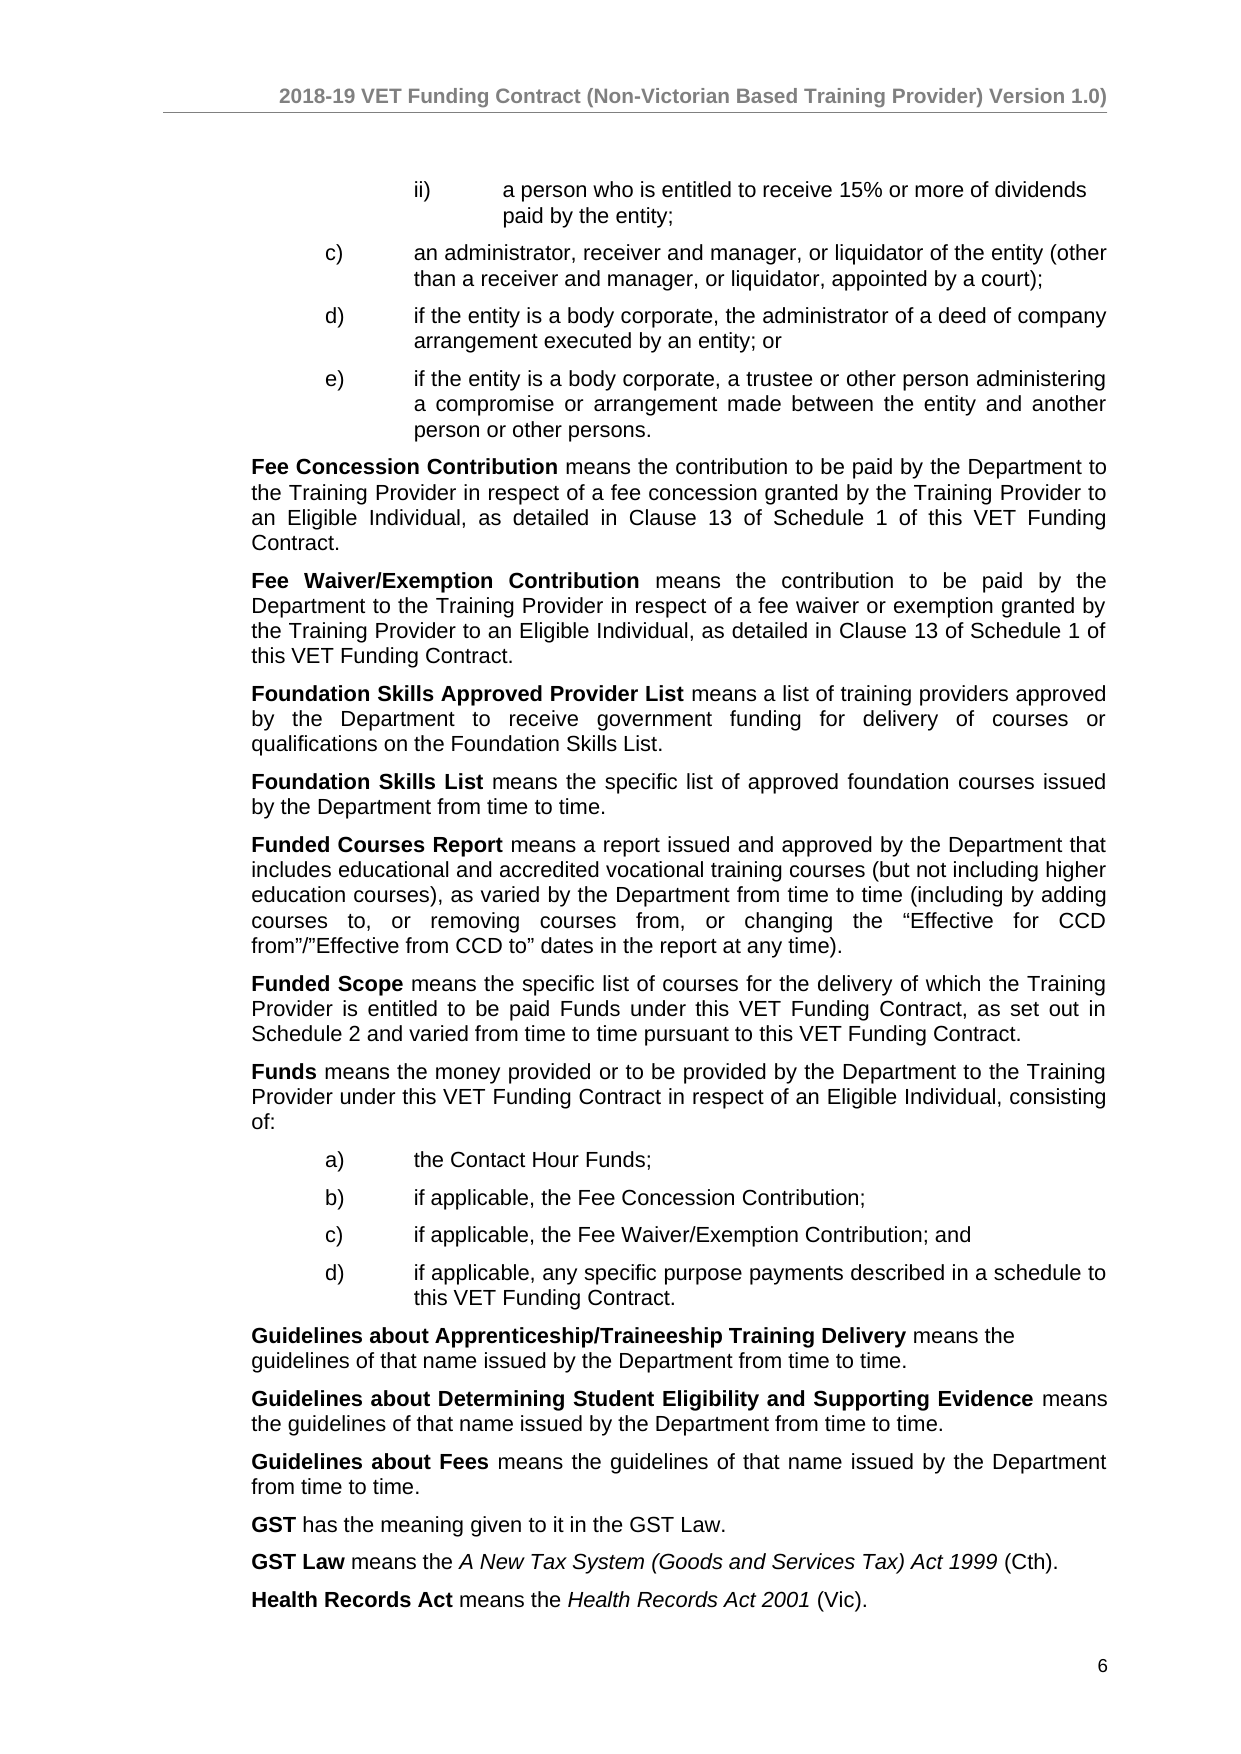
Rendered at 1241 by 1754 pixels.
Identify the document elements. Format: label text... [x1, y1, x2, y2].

text Guidelines about Determining Student Eligibility and Supporting Evidence means the guidelines of that name issued by the Department from time to time. [251, 1386, 1107, 1436]
text Funds means the money provided or to be provided by the Department to the Training Provider under this VET Funding Contract in respect of an Eligible Individual, consisting of: [251, 1058, 1107, 1134]
subtitle if applicable, any specific purpose payments described in a schedule to this VET Funding Contract. [325, 1260, 1107, 1310]
text Funded Courses Report means a report issued and approved by the Department that includes educational and accredited vocational training courses (but not including higher education courses), as varied by the Department from time to time (including by adding courses to, or removing courses from, or changing the “Effective for CCD from”/”Effective from CCD to” dates in the report at any time). [251, 832, 1107, 958]
text Fee Concession Contribution means the contribution to be paid by the Department to the Training Provider in respect of a fee concession granted by the Training Provider to an Eligible Individual, as detailed in Clause 13 of Schedule 1 of this VET Funding Contract. [251, 454, 1107, 555]
subtitle if the entity is a body corporate, the administrator of a deed of company arrangement executed by an entity; or [325, 303, 1107, 353]
subtitle if applicable, the Fee Concession Contribution; [325, 1184, 1107, 1209]
text Guidelines about Apprenticeship/Traineeship Training Delivery means the guidelines of that name issued by the Department from time to time. [251, 1323, 1107, 1373]
text GST has the meaning given to it in the GST Law. [251, 1511, 1107, 1537]
text Health Records Act means the Health Records Act 2001 (Vic). [251, 1587, 1107, 1612]
subtitle the Contact Hour Funds; [325, 1147, 1107, 1172]
subtitle an administrator, receiver and manager, or liquidator of the entity (other than a receiver and manager, or liquidator, appointed by a court); [325, 240, 1107, 291]
text Funded Scope means the specific list of courses for the delivery of which the Training Provider is entitled to be paid Funds under this VET Funding Contract, as set out in Schedule 2 and varied from time to time pursuant to this VET Funding Contract. [251, 970, 1107, 1046]
text Foundation Skills List means the specific list of approved foundation courses issued by the Department from time to time. [251, 769, 1107, 819]
text GST Law means the A New Tax System (Goods and Services Tax) Act 1999 (Cth). [251, 1549, 1107, 1574]
subtitle if the entity is a body corporate, a trustee or other person administering a compromise or arrangement made between the entity and another person or other persons. [325, 366, 1107, 442]
text Foundation Skills Approved Provider List means a list of training providers approved by the Department to receive government funding for delivery of courses or qualifications on the Foundation Skills List. [251, 681, 1107, 756]
subtitle if applicable, the Fee Waiver/Exemption Contribution; and [325, 1222, 1107, 1247]
list a person who is entitled to receive 15% or more of dividends paid by the entity; [414, 177, 1107, 228]
text Fee Waiver/Exemption Contribution means the contribution to be paid by the Department to the Training Provider in respect of a fee waiver or exemption granted by the Training Provider to an Eligible Individual, as detailed in Clause 13 of Schedule 1 of this VET Funding Contract. [251, 567, 1107, 668]
text Guidelines about Fees means the guidelines of that name issued by the Department from time to time. [251, 1448, 1107, 1499]
